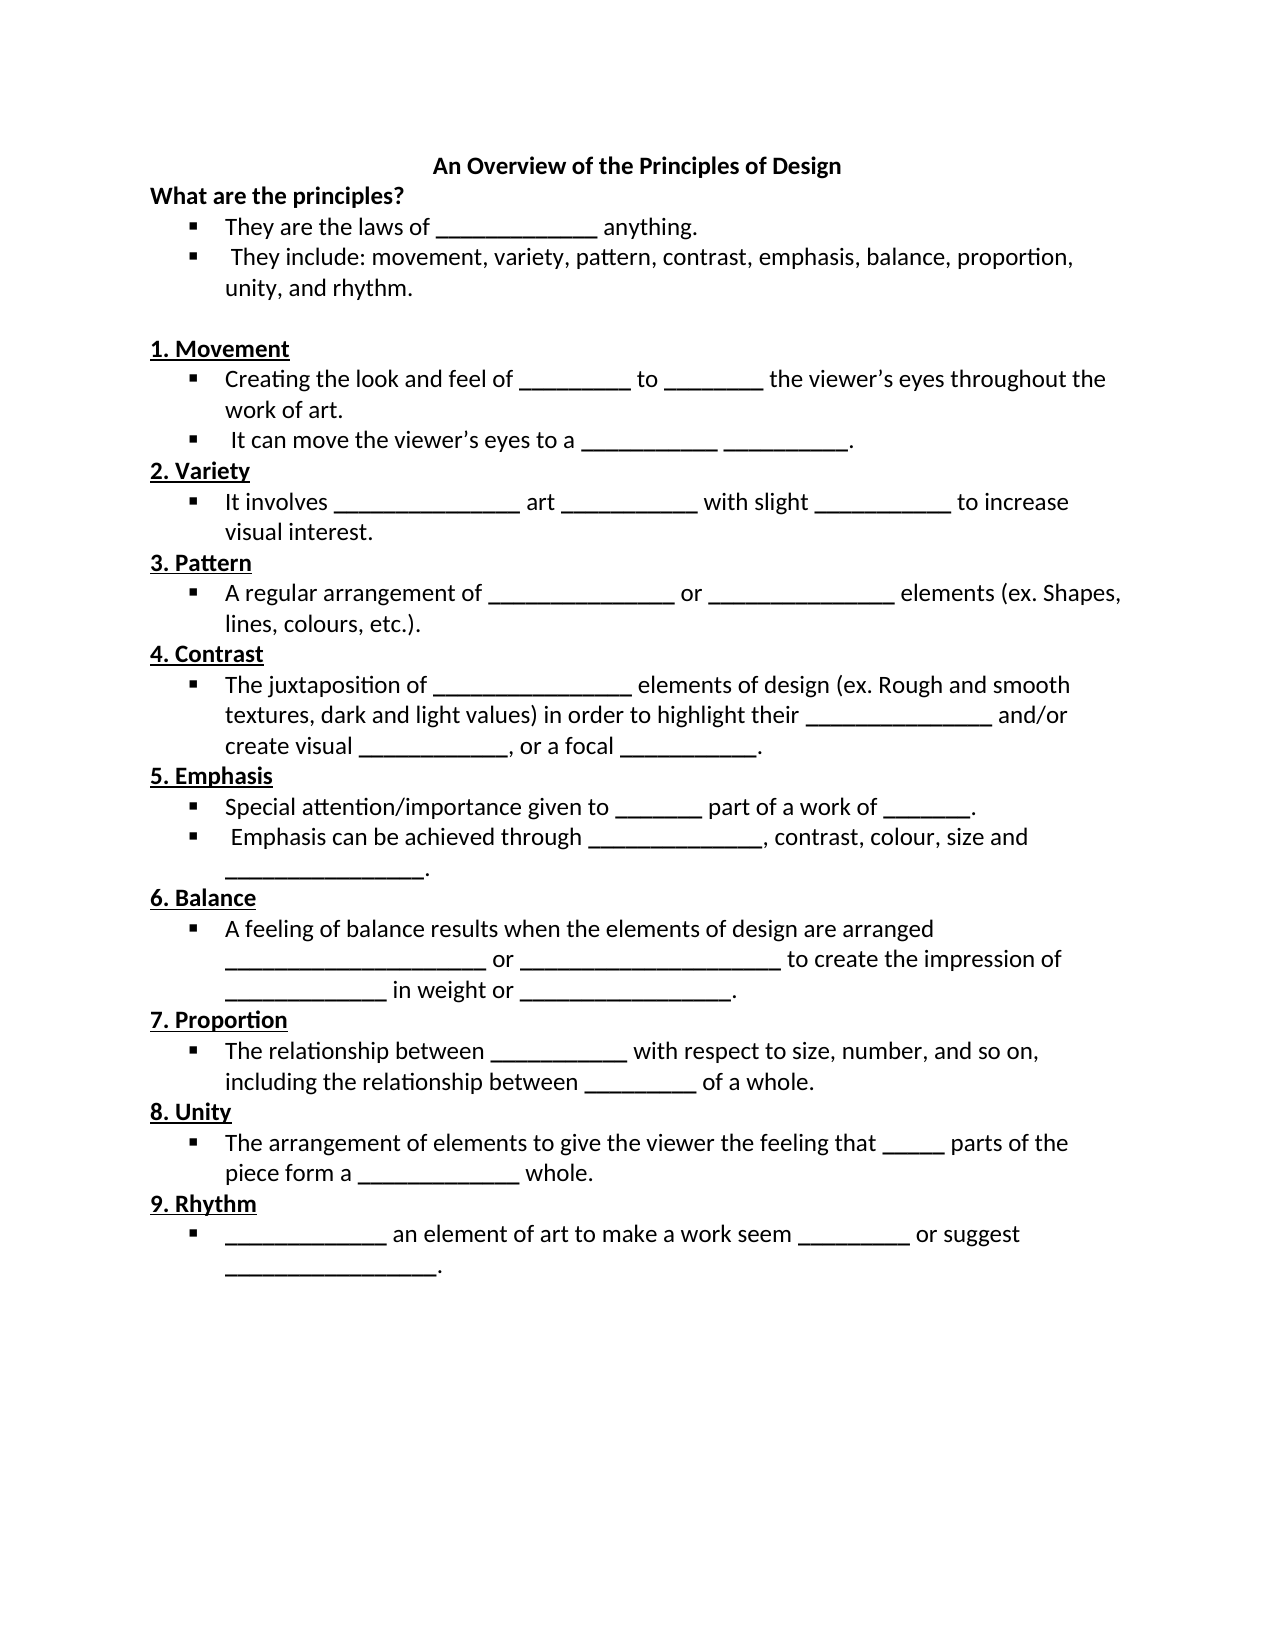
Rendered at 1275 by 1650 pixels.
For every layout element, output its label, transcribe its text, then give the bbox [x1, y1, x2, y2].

text 2. Variety [150, 455, 1125, 486]
list Special attention/importance given to _______ part of a work of _______. [187, 791, 1125, 821]
list They are the laws of _____________ anything. [187, 211, 1125, 242]
list It involves _______________ art ___________ with slight ___________ to increase visual interest. [187, 486, 1125, 547]
list A regular arrangement of _______________ or _______________ elements (ex. Shapes, lines, colours, etc.). [187, 577, 1125, 638]
text 9. Rhythm [150, 1188, 1125, 1218]
list _____________ an element of art to make a work seem _________ or suggest _________________. [187, 1218, 1125, 1279]
list The juxtaposition of ________________ elements of design (ex. Rough and smooth textures, dark and light values) in order to highlight their _______________ and/or create visual ____________, or a focal ___________. [187, 669, 1125, 760]
list Creating the look and feel of _________ to ________ the viewer’s eyes throughout the work of art. [187, 364, 1125, 425]
text 1. Movement [150, 333, 1125, 364]
text 4. Contrast [150, 638, 1125, 669]
text 8. Unity [150, 1096, 1125, 1127]
text What are the principles? [150, 181, 1125, 211]
text 7. Proportion [150, 1004, 1125, 1035]
list They include: movement, variety, pattern, contrast, emphasis, balance, proportion, unity, and rhythm. [187, 242, 1125, 303]
text 3. Pattern [150, 547, 1125, 577]
list A feeling of balance results when the elements of design are arranged _____________________ or _____________________ to create the impression of _____________ in weight or _________________. [187, 913, 1125, 1004]
text 6. Balance [150, 882, 1125, 913]
list The arrangement of elements to give the viewer the feeling that _____ parts of the piece form a _____________ whole. [187, 1127, 1125, 1188]
text 5. Emphasis [150, 760, 1125, 791]
list It can move the viewer’s eyes to a ___________ __________. [187, 425, 1125, 455]
list The relationship between ___________ with respect to size, number, and so on, including the relationship between _________ of a whole. [187, 1035, 1125, 1096]
list Emphasis can be achieved through ______________, contrast, colour, size and ________________. [187, 821, 1125, 882]
text An Overview of the Principles of Design [150, 150, 1125, 181]
